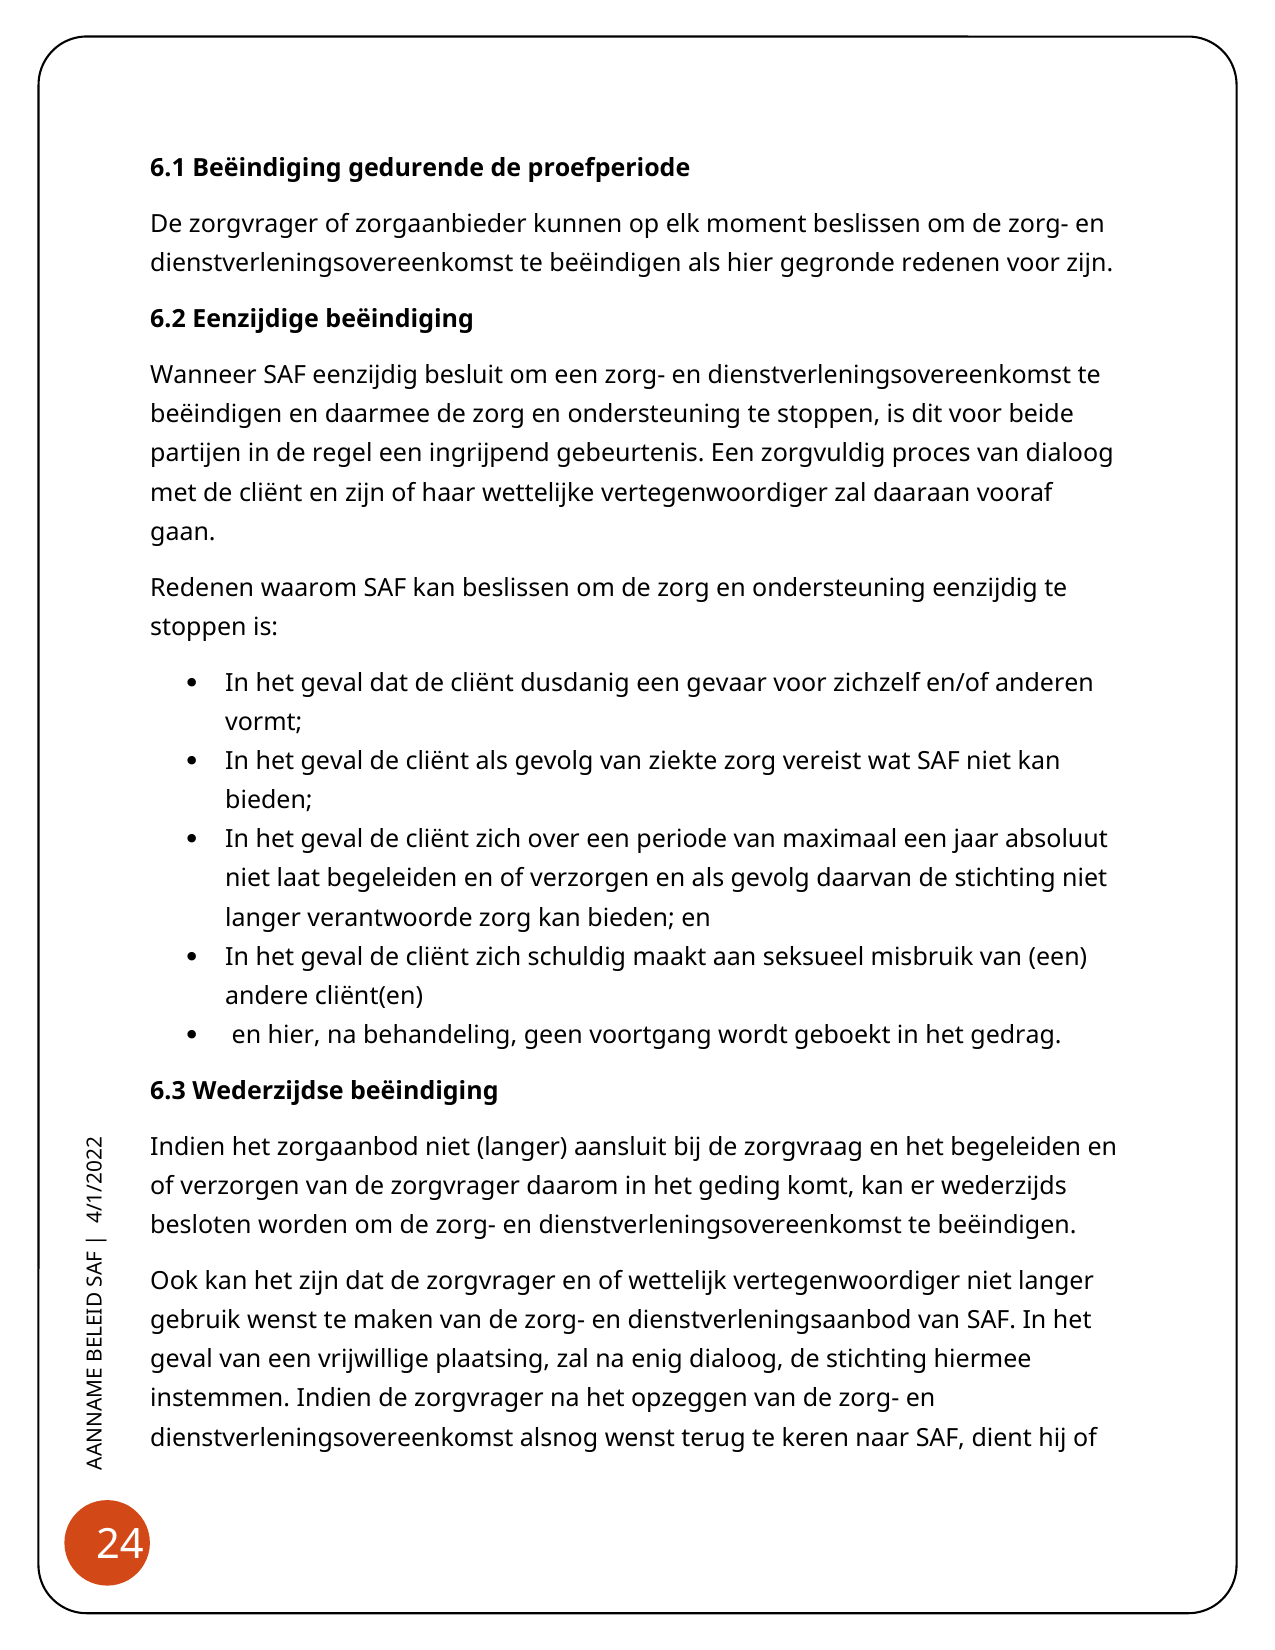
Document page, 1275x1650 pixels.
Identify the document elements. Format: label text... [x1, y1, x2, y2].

text Indien het zorgaanbod niet (langer) aansluit bij de zorgvraag en het begeleiden en of verzorgen van de zorgvrager daarom in het geding komt, kan er wederzijds besloten worden om de zorg- en dienstverleningsovereenkomst te beëindigen. [150, 1128, 1125, 1241]
text 6.2 Eenzijdige beëindiging [150, 301, 1125, 335]
text Wanneer SAF eenzijdig besluit om een zorg- en dienstverleningsovereenkomst te beëindigen en daarmee de zorg en ondersteuning te stoppen, is dit voor beide partijen in de regel een ingrijpend gebeurtenis. Een zorgvuldig proces van dialoog met de cliënt en zijn of haar wettelijke vertegenwoordiger zal daaraan vooraf gaan. [150, 357, 1125, 547]
text 6.1 Beëindiging gedurende de proefperiode [150, 150, 1125, 184]
text De zorgvrager of zorgaanbieder kunnen op elk moment beslissen om de zorg- en dienstverleningsovereenkomst te beëindigen als hier gegronde redenen voor zijn. [150, 206, 1125, 279]
text 6.3 Wederzijdse beëindiging [150, 1072, 1125, 1107]
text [150, 1262, 1125, 1453]
list In het geval de cliënt als gevolg van ziekte zorg vereist wat SAF niet kan bieden; [187, 742, 1125, 816]
list en hier, na behandeling, geen voortgang wordt geboekt in het gedrag. [187, 1017, 1125, 1051]
text Redenen waarom SAF kan beslissen om de zorg en ondersteuning eenzijdig te stoppen is: [150, 569, 1125, 642]
list In het geval dat de cliënt dusdanig een gevaar voor zichzelf en/of anderen vormt; [187, 664, 1125, 737]
list In het geval de cliënt zich over een periode van maximaal een jaar absoluut niet laat begeleiden en of verzorgen en als gevolg daarvan de stichting niet langer verantwoorde zorg kan bieden; en [187, 821, 1125, 933]
list In het geval de cliënt zich schuldig maakt aan seksueel misbruik van (een) andere cliënt(en) [187, 938, 1125, 1012]
